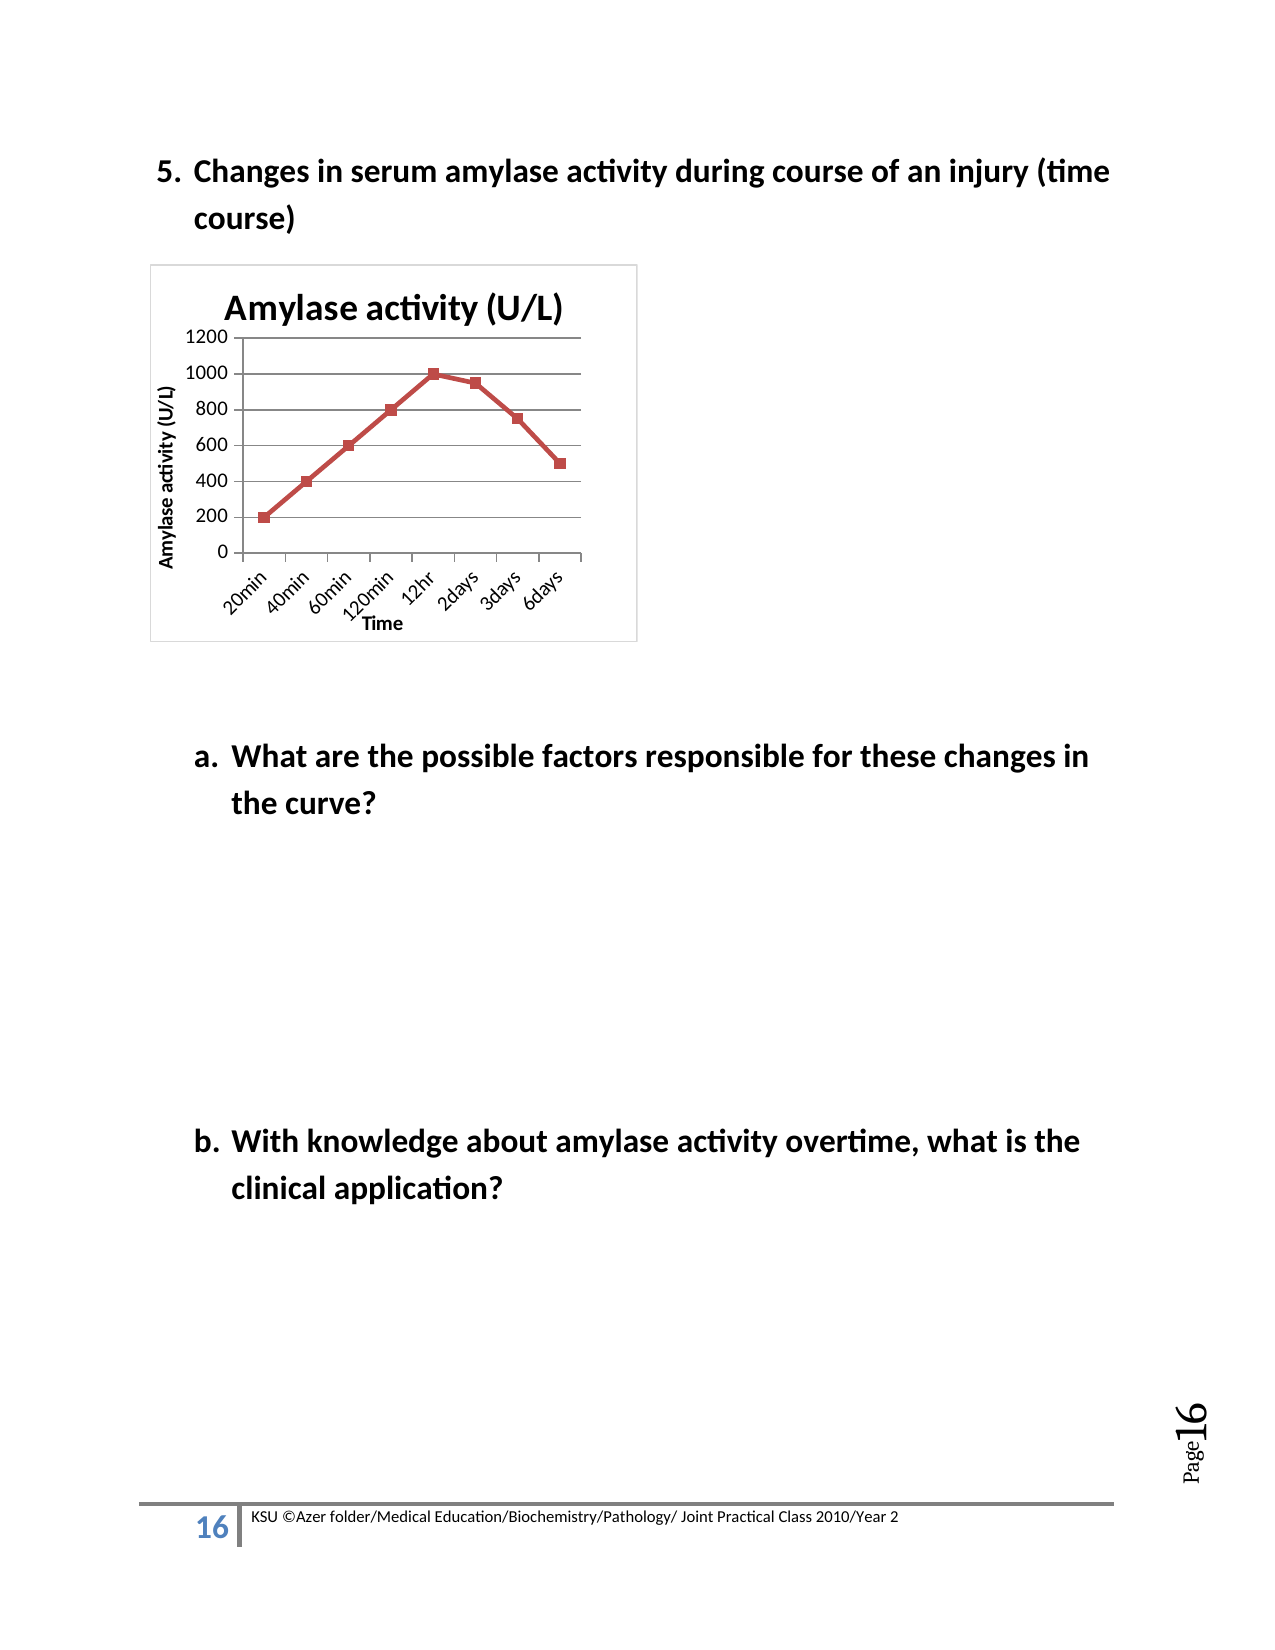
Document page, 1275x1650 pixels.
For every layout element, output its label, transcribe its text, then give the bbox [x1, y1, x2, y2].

list Changes in serum amylase activity during course of an injury (time course) [156, 150, 1125, 237]
list With knowledge about amylase activity overtime, what is the clinical application? [194, 1120, 1125, 1207]
list What are the possible factors responsible for these changes in the curve? [194, 735, 1125, 823]
